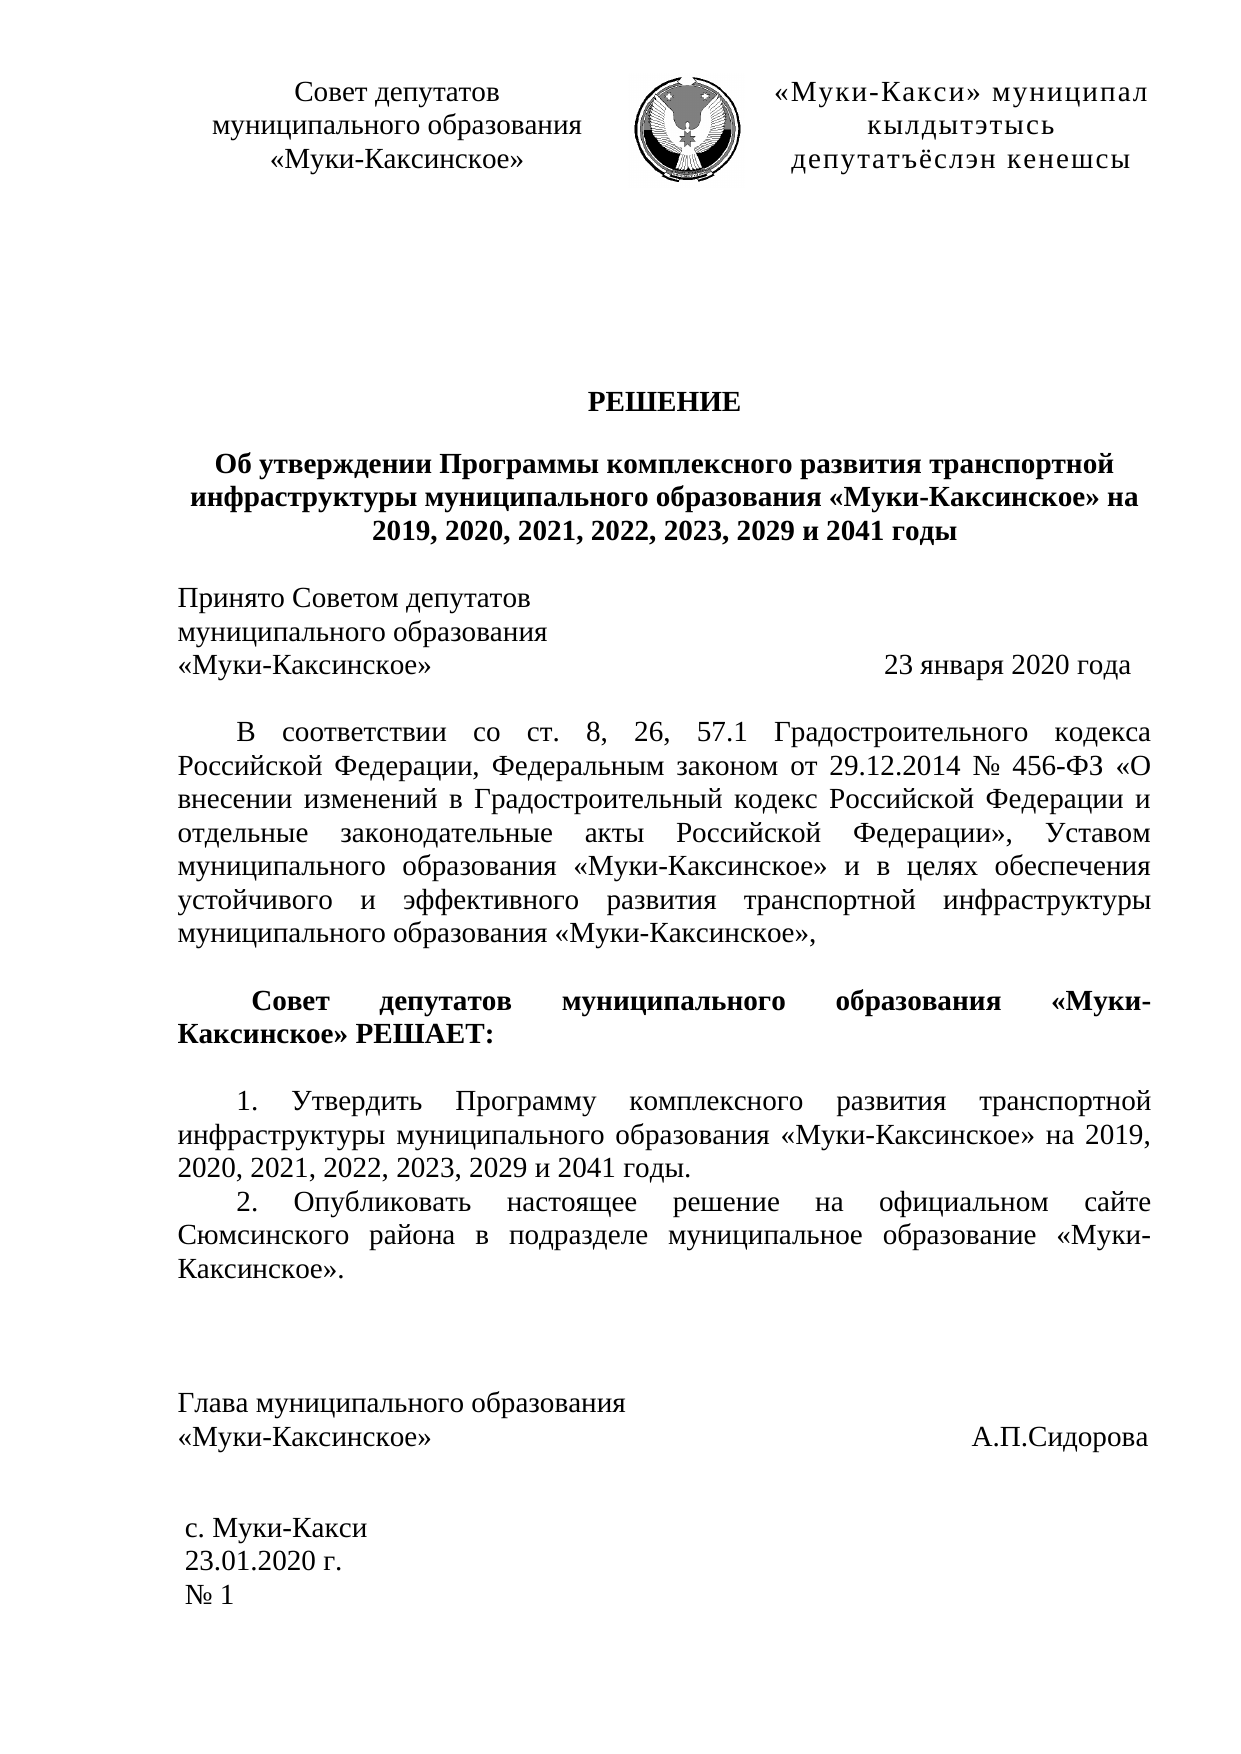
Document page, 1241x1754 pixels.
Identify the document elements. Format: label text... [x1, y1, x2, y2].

table_header [617, 74, 749, 216]
text с. Муки-Какси [177, 1510, 1152, 1543]
text «Муки-Каксинское» А.П.Сидорова [177, 1419, 1152, 1452]
text 2. Опубликовать настоящее решение на официальном сайте Сюмсинского района в подразделе муниципальное образование «Муки-Каксинское». [177, 1184, 1152, 1284]
text «Муки-Каксинское» 23 января 2020 года [177, 647, 1152, 681]
title Об утверждении Программы комплексного развития транспортной инфраструктуры муниципального образования «Муки-Каксинское» на 2019, 2020, 2021, 2022, 2023, 2029 и 2041 годы [177, 446, 1152, 547]
text 1. Утвердить Программу комплексного развития транспортной инфраструктуры муниципального образования «Муки-Каксинское» на 2019, 2020, 2021, 2022, 2023, 2029 и 2041 годы. [177, 1083, 1152, 1184]
text В соответствии со ст. 8, 26, 57.1 Градостроительного кодекса Российской Федерации, Федеральным законом от 29.12.2014 № 456-ФЗ «О внесении изменений в Градостроительный кодекс Российской Федерации и отдельные законодательные акты Российской Федерации», Уставом муниципального образования «Муки-Каксинское» и в целях обеспечения устойчивого и эффективного развития транспортной инфраструктуры муниципального образования «Муки-Каксинское», [177, 714, 1152, 949]
text 23.01.2020 г. [177, 1543, 1152, 1577]
text Глава муниципального образования [177, 1385, 1152, 1419]
text Принято Советом депутатов [177, 580, 1152, 614]
text муниципального образования [177, 614, 1152, 647]
text РЕШЕНИЕ [177, 384, 1152, 417]
table_header Совет депутатов муниципального образования «Муки-Каксинское» [177, 74, 617, 216]
text № 1 [177, 1577, 1152, 1610]
table_header «Муки-Какси» муниципал кылдытэтысь депутатъёслэн кенешсы [749, 74, 1166, 216]
picture [627, 73, 745, 188]
text Совет депутатов муниципального образования «Муки-Каксинское» РЕШАЕТ: [177, 983, 1152, 1050]
